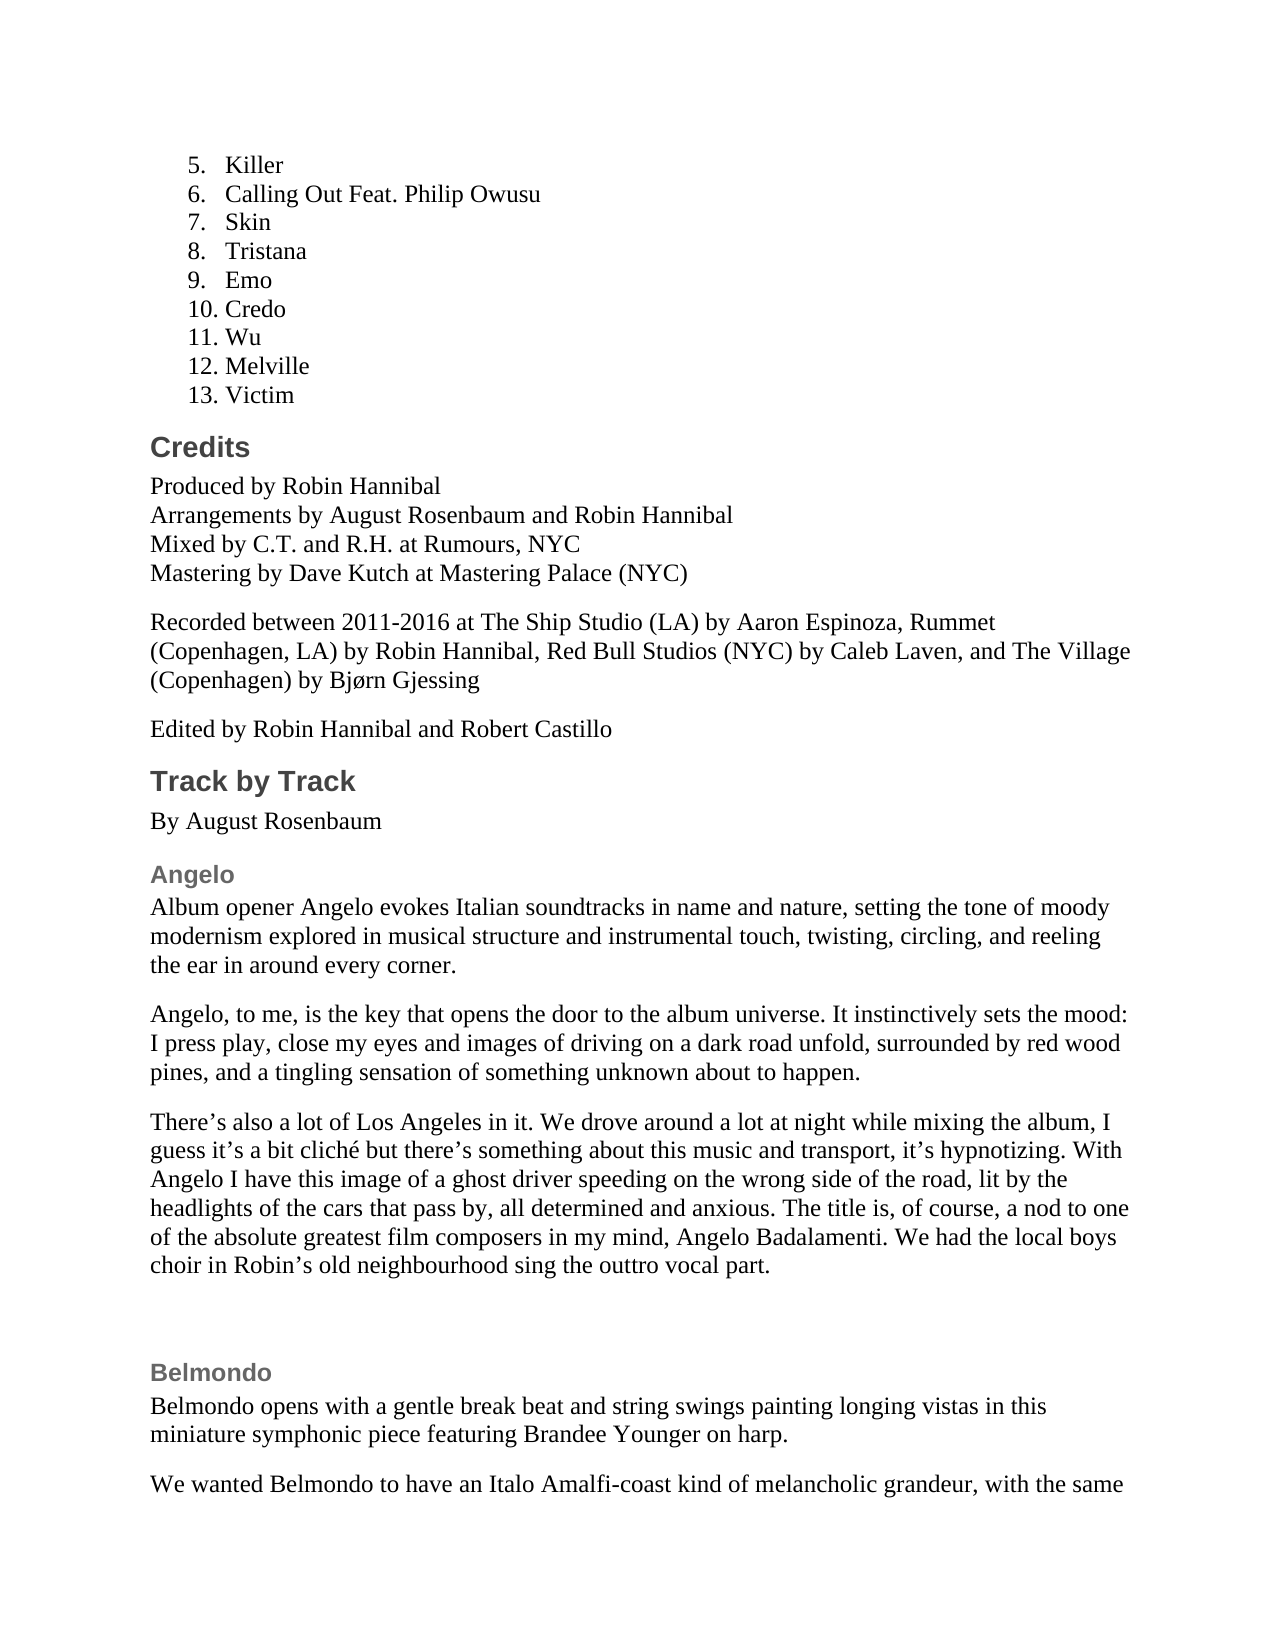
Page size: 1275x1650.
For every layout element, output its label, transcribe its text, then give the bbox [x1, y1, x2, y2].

subtitle Credits [150, 429, 1137, 463]
list Melville [187, 351, 1137, 380]
subtitle Track by Track [150, 764, 1137, 797]
text Belmondo opens with a gentle break beat and string swings painting longing vistas in this miniature symphonic piece featuring Brandee Younger on harp. [150, 1391, 1137, 1448]
text Arrangements by August Rosenbaum and Robin Hannibal [150, 500, 1137, 529]
list Killer [187, 150, 1137, 179]
text There’s also a lot of Los Angeles in it. We drove around a lot at night while mixing the album, I guess it’s a bit cliché but there’s something about this music and transport, it’s hypnotizing. With Angelo I have this image of a ghost driver speeding on the wrong side of the road, lit by the headlights of the cars that pass by, all determined and anxious. The title is, of course, a nod to one of the absolute greatest film composers in my mind, Angelo Badalamenti. We had the local boys choir in Robin’s old neighbourhood sing the outtro vocal part. [150, 1107, 1137, 1279]
text Album opener Angelo evokes Italian soundtracks in name and nature, setting the tone of moody modernism explored in musical structure and instrumental touch, twisting, circling, and reeling the ear in around every corner. [150, 892, 1137, 979]
text Edited by Robin Hannibal and Robert Castillo [150, 714, 1137, 743]
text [150, 1469, 1137, 1498]
list Calling Out Feat. Philip Owusu [187, 179, 1137, 207]
subtitle Angelo [150, 859, 1137, 888]
list Wu [187, 322, 1137, 351]
list Emo [187, 265, 1137, 294]
list Tristana [187, 236, 1137, 265]
list Skin [187, 207, 1137, 236]
text Angelo, to me, is the key that opens the door to the album universe. It instinctively sets the mood: I press play, close my eyes and images of driving on a dark road unfold, surrounded by red wood pines, and a tingling sensation of something unknown about to happen. [150, 999, 1137, 1086]
text Produced by Robin Hannibal [150, 471, 1137, 500]
list Victim [187, 380, 1137, 409]
text Mixed by C.T. and R.H. at Rumours, NYC [150, 529, 1137, 558]
text Mastering by Dave Kutch at Mastering Palace (NYC) [150, 558, 1137, 586]
list Credo [187, 294, 1137, 322]
text Recorded between 2011-2016 at The Ship Studio (LA) by Aaron Espinoza, Rummet (Copenhagen, LA) by Robin Hannibal, Red Bull Studios (NYC) by Caleb Laven, and The Village (Copenhagen) by Bjørn Gjessing [150, 607, 1137, 693]
text By August Rosenbaum [150, 806, 1137, 834]
subtitle Belmondo [150, 1358, 1137, 1387]
